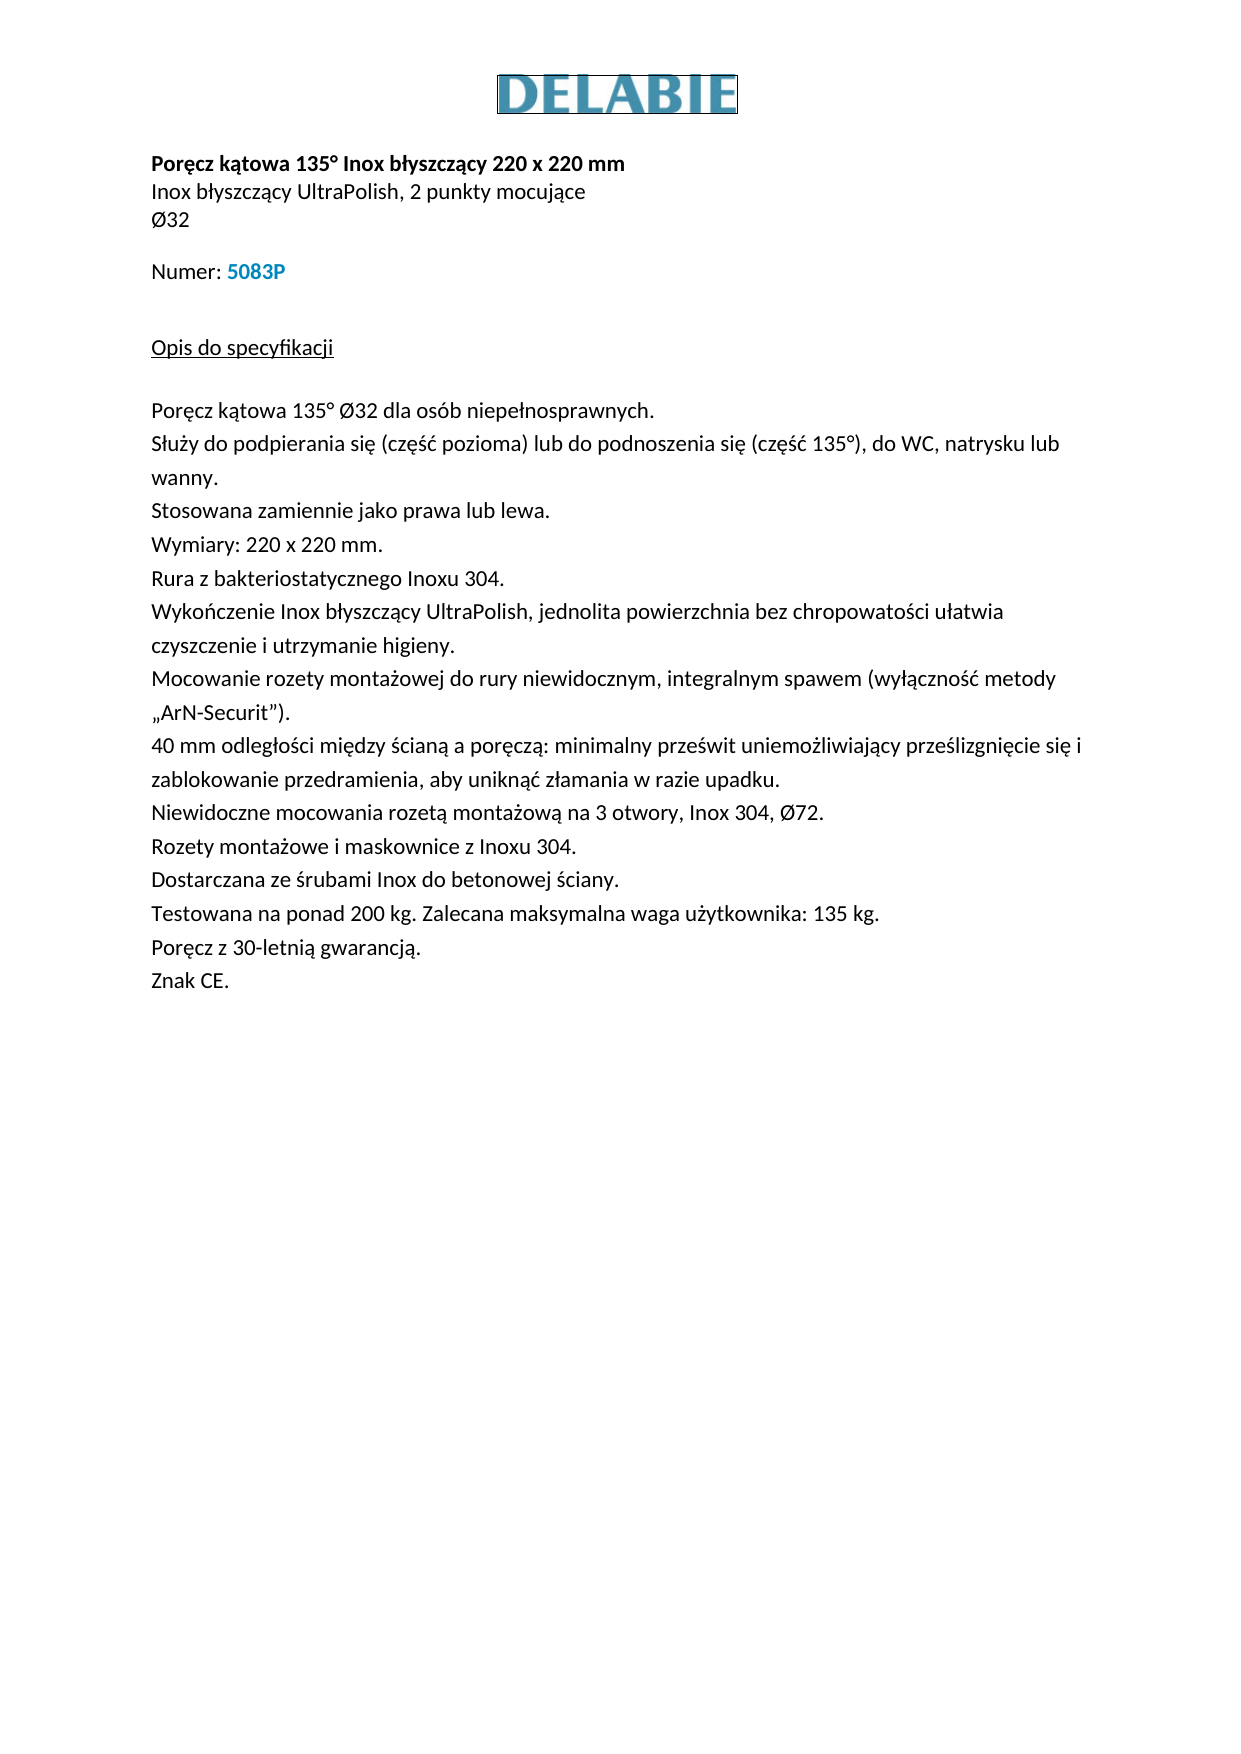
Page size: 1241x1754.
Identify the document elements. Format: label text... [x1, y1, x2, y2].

text Poręcz z 30-letnią gwarancją. [151, 933, 1084, 961]
text Poręcz kątowa 135° Ø32 dla osób niepełnosprawnych. [151, 396, 1084, 424]
text 40 mm odległości między ścianą a poręczą: minimalny prześwit uniemożliwiający prześlizgnięcie się i zablokowanie przedramienia, aby uniknąć złamania w razie upadku. [151, 731, 1084, 793]
picture [498, 76, 737, 113]
text Służy do podpierania się (część pozioma) lub do podnoszenia się (część 135°), do WC, natrysku lub wanny. [151, 429, 1084, 491]
text Numer: 5083P [151, 257, 1084, 285]
text Rura z bakteriostatycznego Inoxu 304. [151, 564, 1084, 592]
text Testowana na ponad 200 kg. Zalecana maksymalna waga użytkownika: 135 kg. [151, 899, 1084, 927]
text Rozety montażowe i maskownice z Inoxu 304. [151, 832, 1084, 860]
text Inox błyszczący UltraPolish, 2 punkty mocujące [151, 177, 1084, 205]
text Ø32 [151, 205, 1084, 233]
text Mocowanie rozety montażowej do rury niewidocznym, integralnym spawem (wyłączność metody „ArN-Securitˮ). [151, 664, 1084, 726]
text Poręcz kątowa 135° Inox błyszczący 220 x 220 mm [151, 149, 1084, 177]
text Stosowana zamiennie jako prawa lub lewa. [151, 497, 1084, 525]
text Znak CE. [151, 966, 1084, 994]
text Wymiary: 220 x 220 mm. [151, 530, 1084, 558]
text Opis do specyfikacji [151, 333, 1084, 361]
text Wykończenie Inox błyszczący UltraPolish, jednolita powierzchnia bez chropowatości ułatwia czyszczenie i utrzymanie higieny. [151, 597, 1084, 659]
text Dostarczana ze śrubami Inox do betonowej ściany. [151, 866, 1084, 894]
text Niewidoczne mocowania rozetą montażową na 3 otwory, Inox 304, Ø72. [151, 798, 1084, 827]
